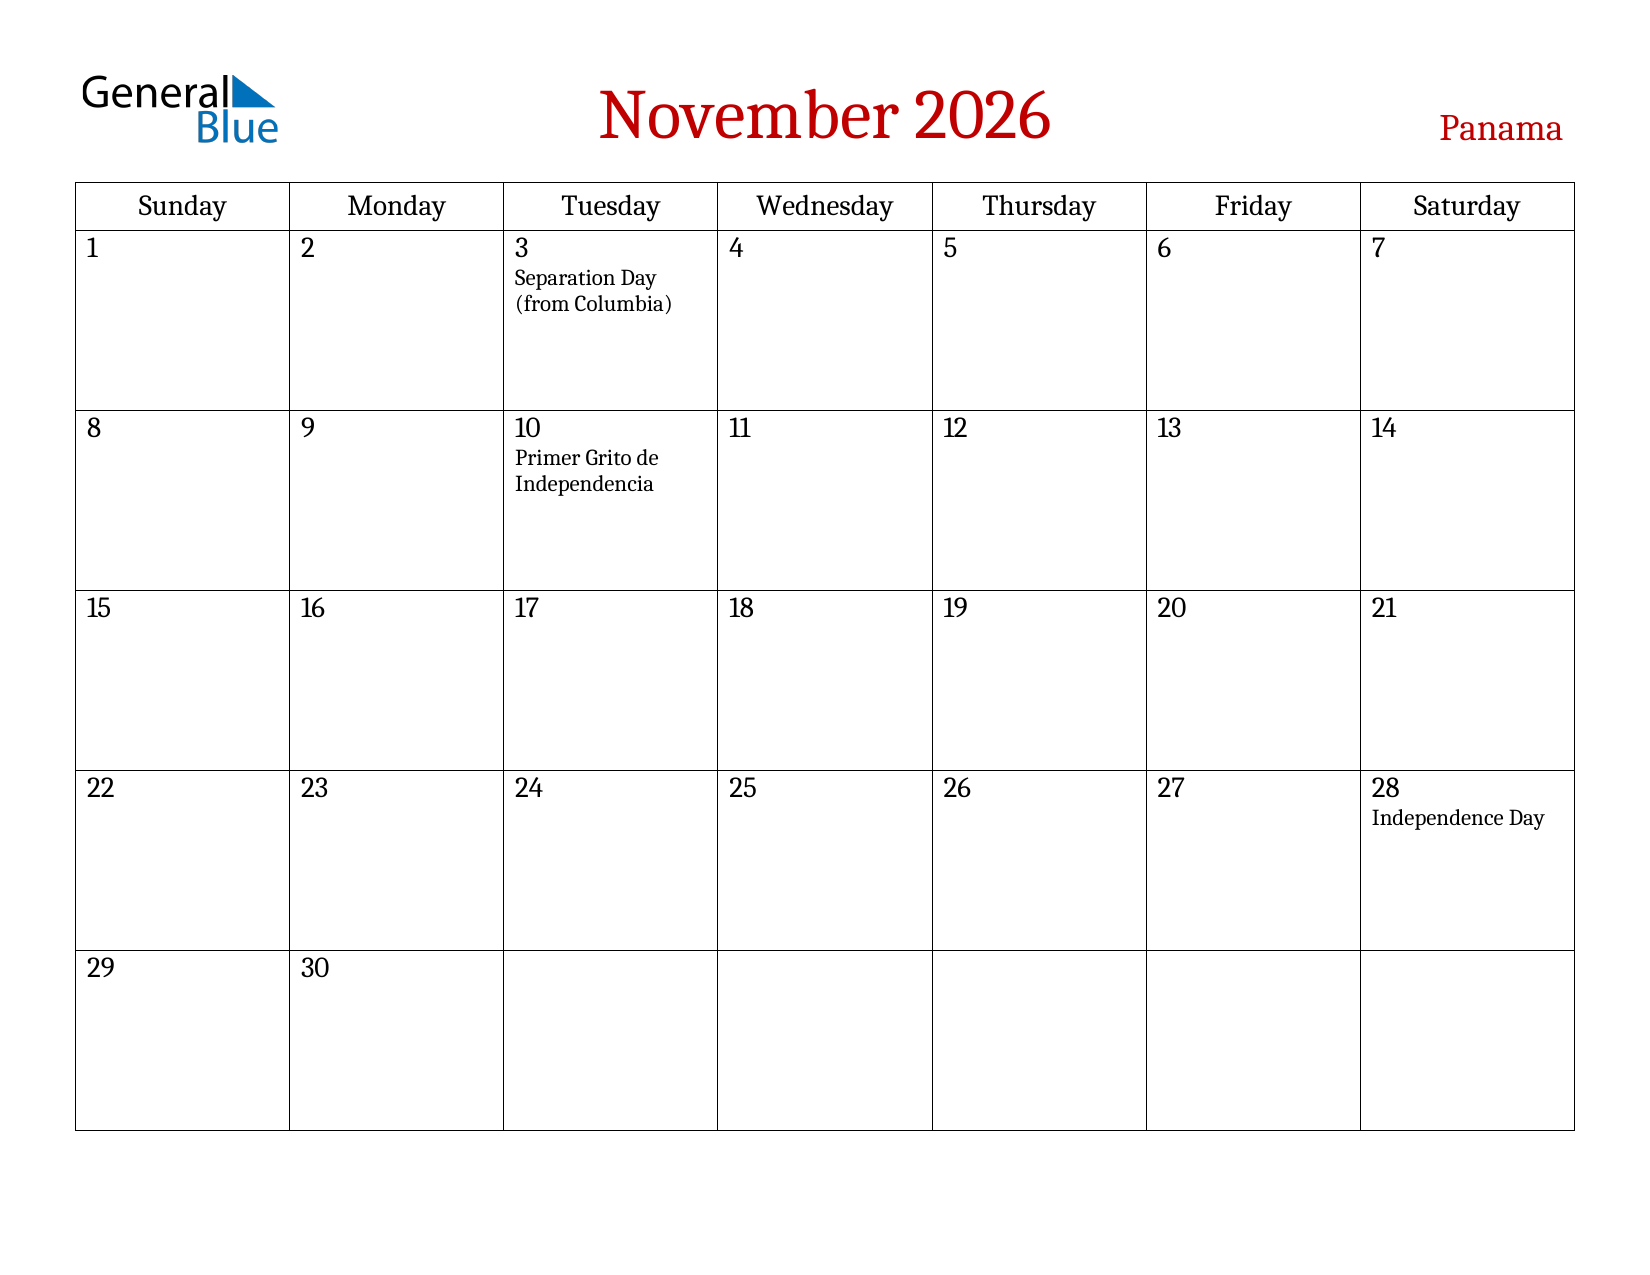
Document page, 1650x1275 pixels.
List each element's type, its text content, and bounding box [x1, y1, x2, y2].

table_cell Tuesday [504, 183, 717, 230]
table_cell 9 [290, 411, 503, 444]
table_cell 11 [718, 411, 932, 444]
table_cell [504, 985, 717, 1130]
table_cell [504, 625, 717, 770]
table_cell [718, 985, 932, 1130]
table_cell 7 [1361, 231, 1574, 264]
table_cell [718, 625, 932, 770]
table_cell [933, 805, 1146, 950]
table_cell 24 [504, 771, 717, 805]
table_cell 2 [290, 231, 503, 264]
table_cell [933, 265, 1146, 410]
table_cell [1361, 985, 1574, 1130]
picture [82, 75, 278, 143]
table_cell [933, 985, 1146, 1130]
table_cell [933, 625, 1146, 770]
table_cell 23 [290, 771, 503, 805]
table_cell 10 [504, 411, 717, 444]
table_cell 8 [76, 411, 289, 444]
table_cell 18 [718, 591, 932, 625]
table_cell 14 [1361, 411, 1574, 444]
table_cell 16 [290, 591, 503, 625]
table_cell 29 [76, 951, 289, 985]
table_cell 1 [76, 231, 289, 264]
table_cell [290, 625, 503, 770]
table_cell 25 [718, 771, 932, 805]
table_cell [1147, 985, 1360, 1130]
table_cell Saturday [1361, 183, 1574, 230]
table_cell [76, 805, 289, 950]
table_cell [718, 951, 932, 985]
table_cell Monday [290, 183, 503, 230]
table_cell [1361, 445, 1574, 590]
table_cell [718, 265, 932, 410]
table_cell [933, 951, 1146, 985]
table_cell [504, 805, 717, 950]
table_cell [290, 265, 503, 410]
table_cell 27 [1147, 771, 1360, 805]
table_cell Thursday [933, 183, 1146, 230]
table_cell 21 [1361, 591, 1574, 625]
table_cell 22 [76, 771, 289, 805]
table_cell 17 [504, 591, 717, 625]
table_cell [1147, 445, 1360, 590]
table_cell [1147, 625, 1360, 770]
table_cell 6 [1147, 231, 1360, 264]
table_cell [290, 445, 503, 590]
table_cell Sunday [76, 183, 289, 230]
table_cell 26 [933, 771, 1146, 805]
table_cell [1361, 265, 1574, 410]
table_cell Primer Grito de Independencia [504, 445, 717, 590]
table_cell [1361, 625, 1574, 770]
table_cell [76, 445, 289, 590]
table_cell 4 [718, 231, 932, 264]
table_cell Friday [1147, 183, 1360, 230]
table_cell Separation Day (from Columbia) [504, 265, 717, 410]
table_cell [1147, 265, 1360, 410]
table_cell [1147, 805, 1360, 950]
table_cell [290, 985, 503, 1130]
table_cell 20 [1147, 591, 1360, 625]
table_cell [933, 445, 1146, 590]
table_cell [76, 985, 289, 1130]
table_cell [76, 265, 289, 410]
table_cell Independence Day [1361, 805, 1574, 950]
table_cell [290, 805, 503, 950]
table_header Panama [1146, 75, 1574, 182]
table_cell 15 [76, 591, 289, 625]
table_cell 3 [504, 231, 717, 264]
table_cell [1361, 951, 1574, 985]
table_cell [76, 625, 289, 770]
table_cell [718, 805, 932, 950]
table_cell 12 [933, 411, 1146, 444]
table_cell 13 [1147, 411, 1360, 444]
table_header [76, 75, 503, 182]
table_cell 28 [1361, 771, 1574, 805]
table_cell [1147, 951, 1360, 985]
table_cell Wednesday [718, 183, 932, 230]
table_cell 5 [933, 231, 1146, 264]
table_header November 2026 [504, 75, 1146, 182]
table_cell [718, 445, 932, 590]
table_cell 19 [933, 591, 1146, 625]
table_cell [504, 951, 717, 985]
table_cell 30 [290, 951, 503, 985]
